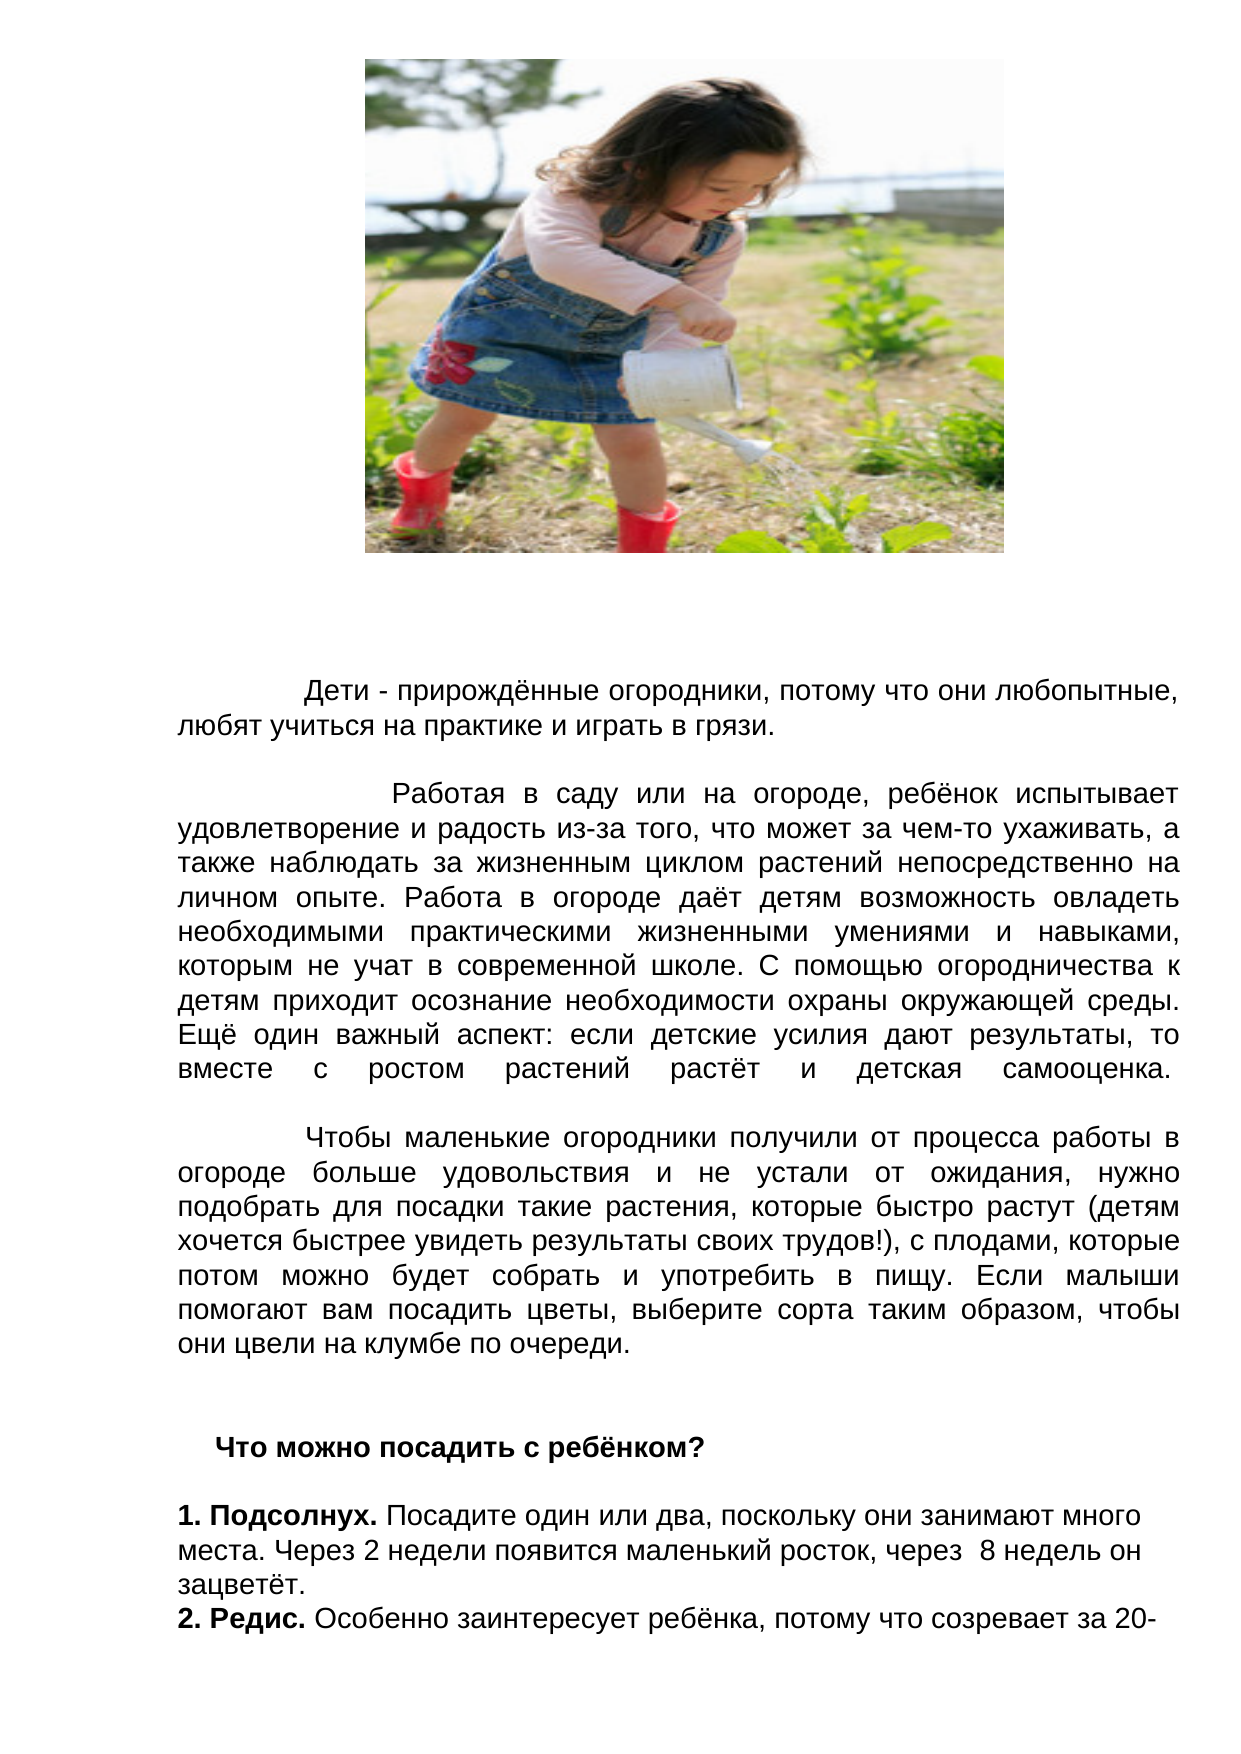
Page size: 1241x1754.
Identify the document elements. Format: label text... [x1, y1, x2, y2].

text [177, 1429, 1181, 1635]
text Работая в саду или на огороде, ребёнок испытывает удовлетворение и радость из-за того, что может за чем-то ухаживать, а также наблюдать за жизненным циклом растений непосредственно на личном опыте. Работа в огороде даёт детям возможность овладеть необходимыми практическими жизненными умениями и навыками, которым не учат в современной школе. С помощью огородничества к детям приходит осознание необходимости охраны окружающей среды. Ещё один важный аспект: если детские усилия дают результаты, то вместе с ростом растений растёт и детская самооценка. Чтобы маленькие огородники получили от процесса работы в огороде больше удовольствия и не устали от ожидания, нужно подобрать для посадки такие растения, которые быстро растут (детям хочется быстрее увидеть результаты своих трудов!), с плодами, которые потом можно будет собрать и употребить в пищу. Если малыши помогают вам посадить цветы, выберите сорта таким образом, чтобы они цвели на клумбе по очереди. [177, 776, 1181, 1360]
picture [365, 59, 1004, 553]
text Дети - прирождённые огородники, потому что они любопытные, любят учиться на практике и играть в грязи. [177, 673, 1181, 741]
